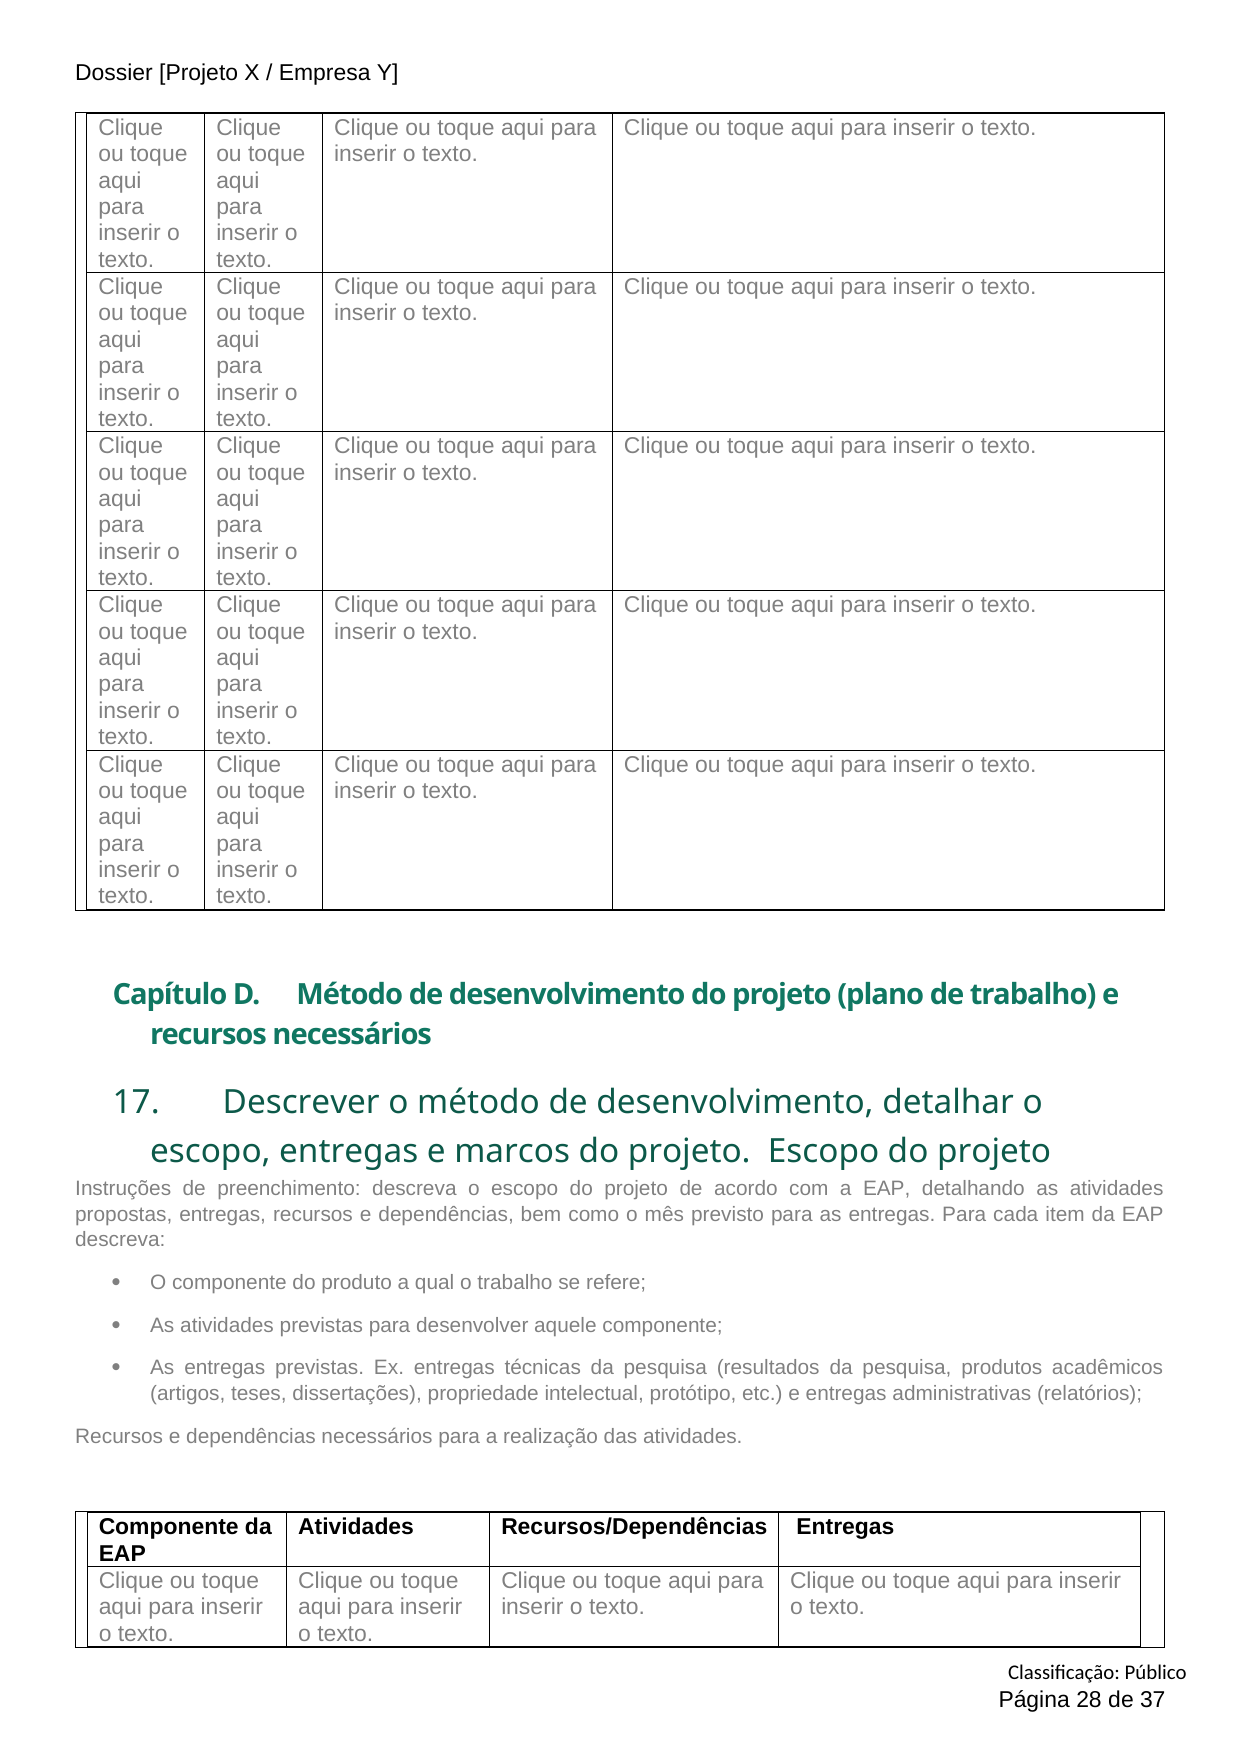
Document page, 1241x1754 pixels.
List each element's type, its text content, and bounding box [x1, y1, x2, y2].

table_header [613, 273, 1164, 431]
table_header [613, 751, 1164, 909]
table_header [323, 432, 612, 590]
table_header [779, 1567, 1140, 1646]
title Método de desenvolvimento do projeto (plano de trabalho) e recursos necessários [112, 973, 1165, 1053]
table_header [87, 591, 204, 750]
table_header [87, 751, 204, 909]
table_header [205, 114, 322, 272]
table_header [490, 1513, 778, 1566]
table_header [490, 1567, 778, 1646]
table_header [88, 1567, 286, 1646]
table_header [323, 114, 612, 272]
table_header [779, 1513, 1140, 1566]
table_header [87, 432, 204, 590]
table_header [87, 114, 204, 272]
text Instruções de preenchimento: descreva o escopo do projeto de acordo com a EAP, detalhando as atividades propostas, entregas, recursos e dependências, bem como o mês previsto para as entregas. Para cada item da EAP descreva: [75, 1176, 1165, 1251]
list As atividades previstas para desenvolver aquele componente; [112, 1312, 1165, 1336]
table_header [323, 591, 612, 750]
table_header [1141, 1512, 1164, 1647]
table_header [613, 432, 1164, 590]
text Recursos e dependências necessários para a realização das atividades. [75, 1423, 1165, 1447]
table_header [88, 1513, 286, 1566]
table_header [205, 432, 322, 590]
table_header [76, 113, 86, 910]
table_header [205, 591, 322, 750]
list As entregas previstas. Ex. entregas técnicas da pesquisa (resultados da pesquisa, produtos acadêmicos (artigos, teses, dissertações), propriedade intelectual, protótipo, etc.) e entregas administrativas (relatórios); [112, 1355, 1165, 1405]
table_header [323, 751, 612, 909]
table_header [87, 273, 204, 431]
table_header [613, 114, 1164, 272]
table_header [287, 1513, 489, 1566]
table_header [205, 273, 322, 431]
subtitle Descrever o método de desenvolvimento, detalhar o escopo, entregas e marcos do projeto. Escopo do projeto [112, 1078, 1165, 1172]
list O componente do produto a qual o trabalho se refere; [112, 1270, 1165, 1294]
table_header [76, 1512, 87, 1647]
table_header [287, 1567, 489, 1646]
table_header [323, 273, 612, 431]
table_header [613, 591, 1164, 750]
table_header [205, 751, 322, 909]
